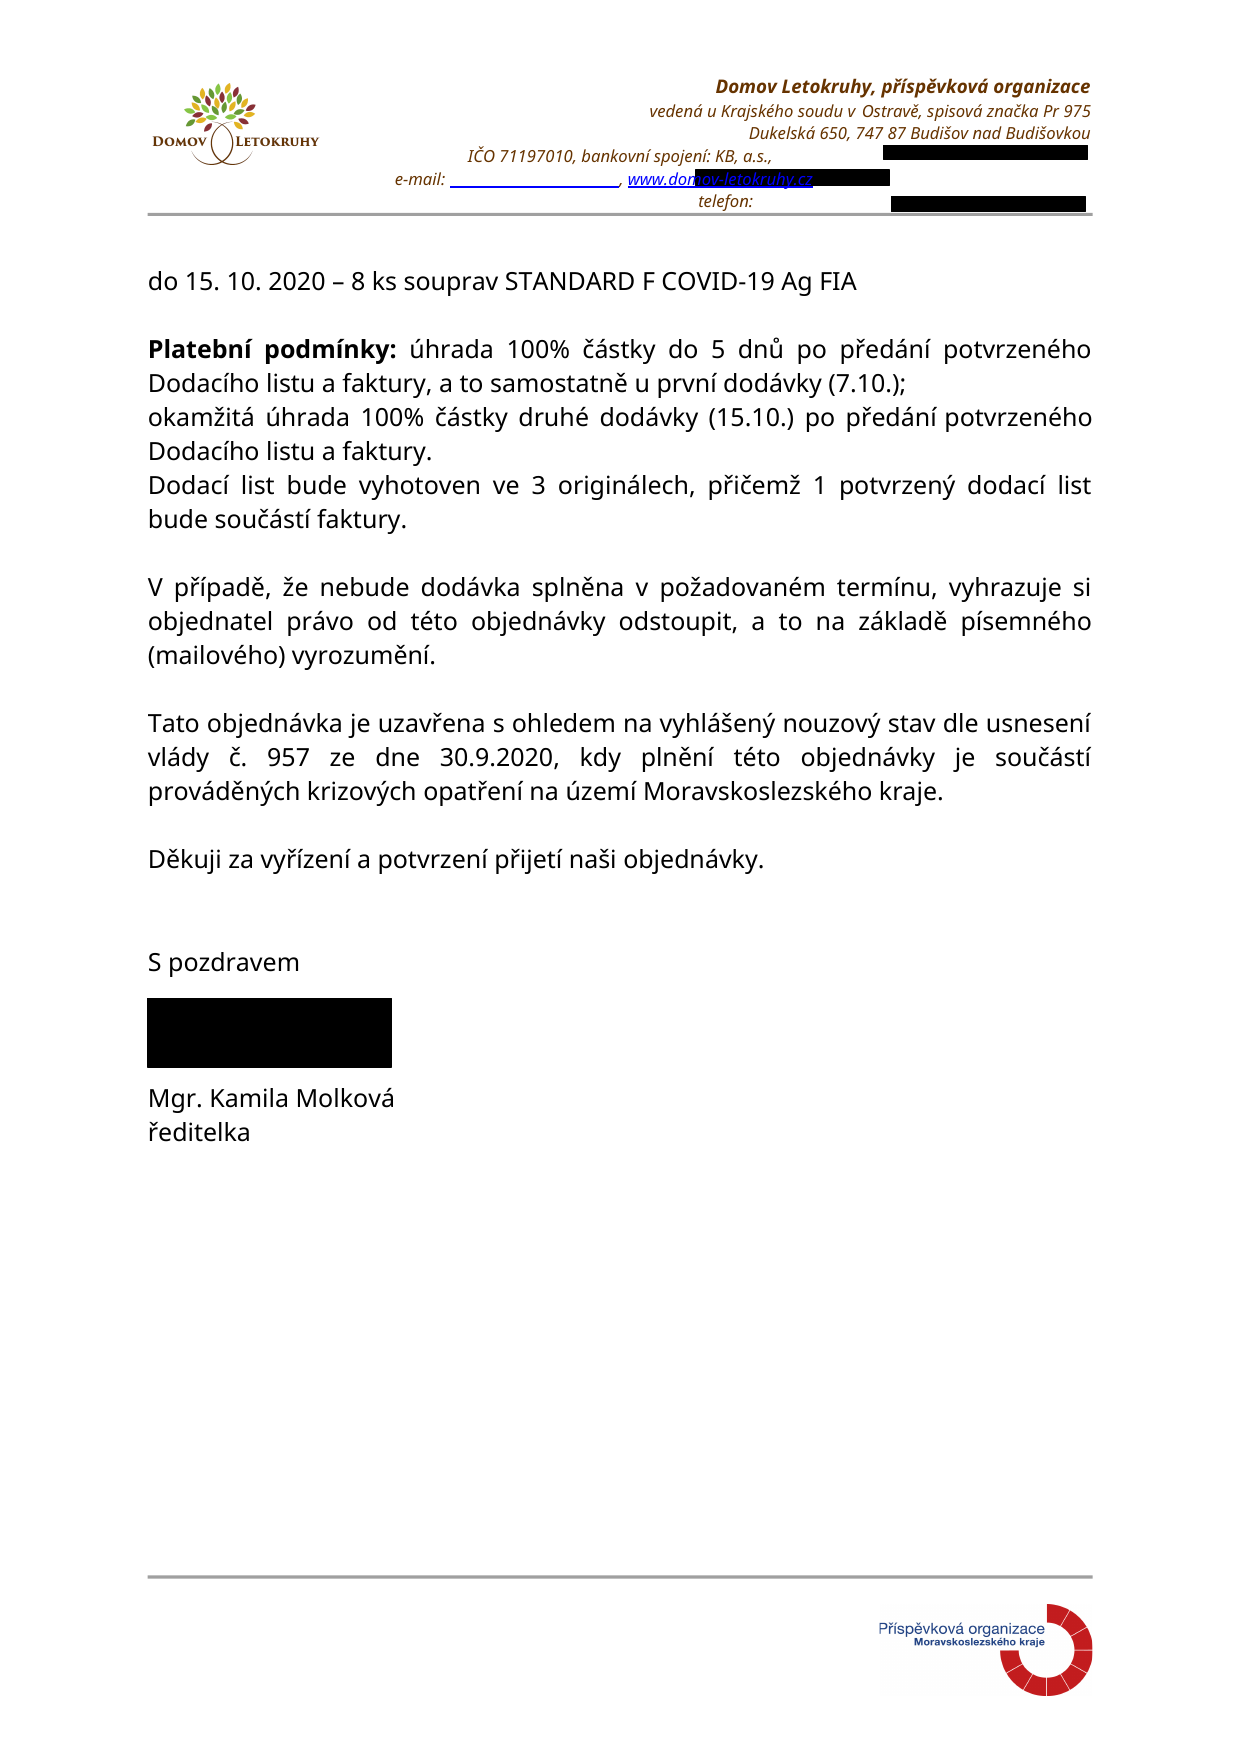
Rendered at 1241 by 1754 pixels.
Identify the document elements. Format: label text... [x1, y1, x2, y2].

text ředitelka [148, 1115, 1093, 1149]
text do 15. 10. 2020 – 8 ks souprav STANDARD F COVID-19 Ag FIA [148, 263, 1093, 297]
text okamžitá úhrada 100% částky druhé dodávky (15.10.) po předání potvrzeného Dodacího listu a faktury. [148, 399, 1093, 467]
text Děkuji za vyřízení a potvrzení přijetí naši objednávky. [148, 842, 1093, 876]
text V případě, že nebude dodávka splněna v požadovaném termínu, vyhrazuje si objednatel právo od této objednávky odstoupit, a to na základě písemného (mailového) vyrozumění. [148, 570, 1093, 672]
text Mgr. Kamila Molková [148, 1081, 1093, 1115]
text Tato objednávka je uzavřena s ohledem na vyhlášený nouzový stav dle usnesení vlády č. 957 ze dne 30.9.2020, kdy plnění této objednávky je součástí prováděných krizových opatření na území Moravskoslezského kraje. [148, 706, 1093, 808]
text Dodací list bude vyhotoven ve 3 originálech, přičemž 1 potvrzený dodací list bude součástí faktury. [148, 467, 1093, 536]
text Platební podmínky: úhrada 100% částky do 5 dnů po předání potvrzeného Dodacího listu a faktury, a to samostatně u první dodávky (7.10.); [148, 331, 1093, 399]
picture [879, 1604, 1093, 1696]
text S pozdravem [148, 944, 1093, 978]
picture [151, 77, 321, 171]
